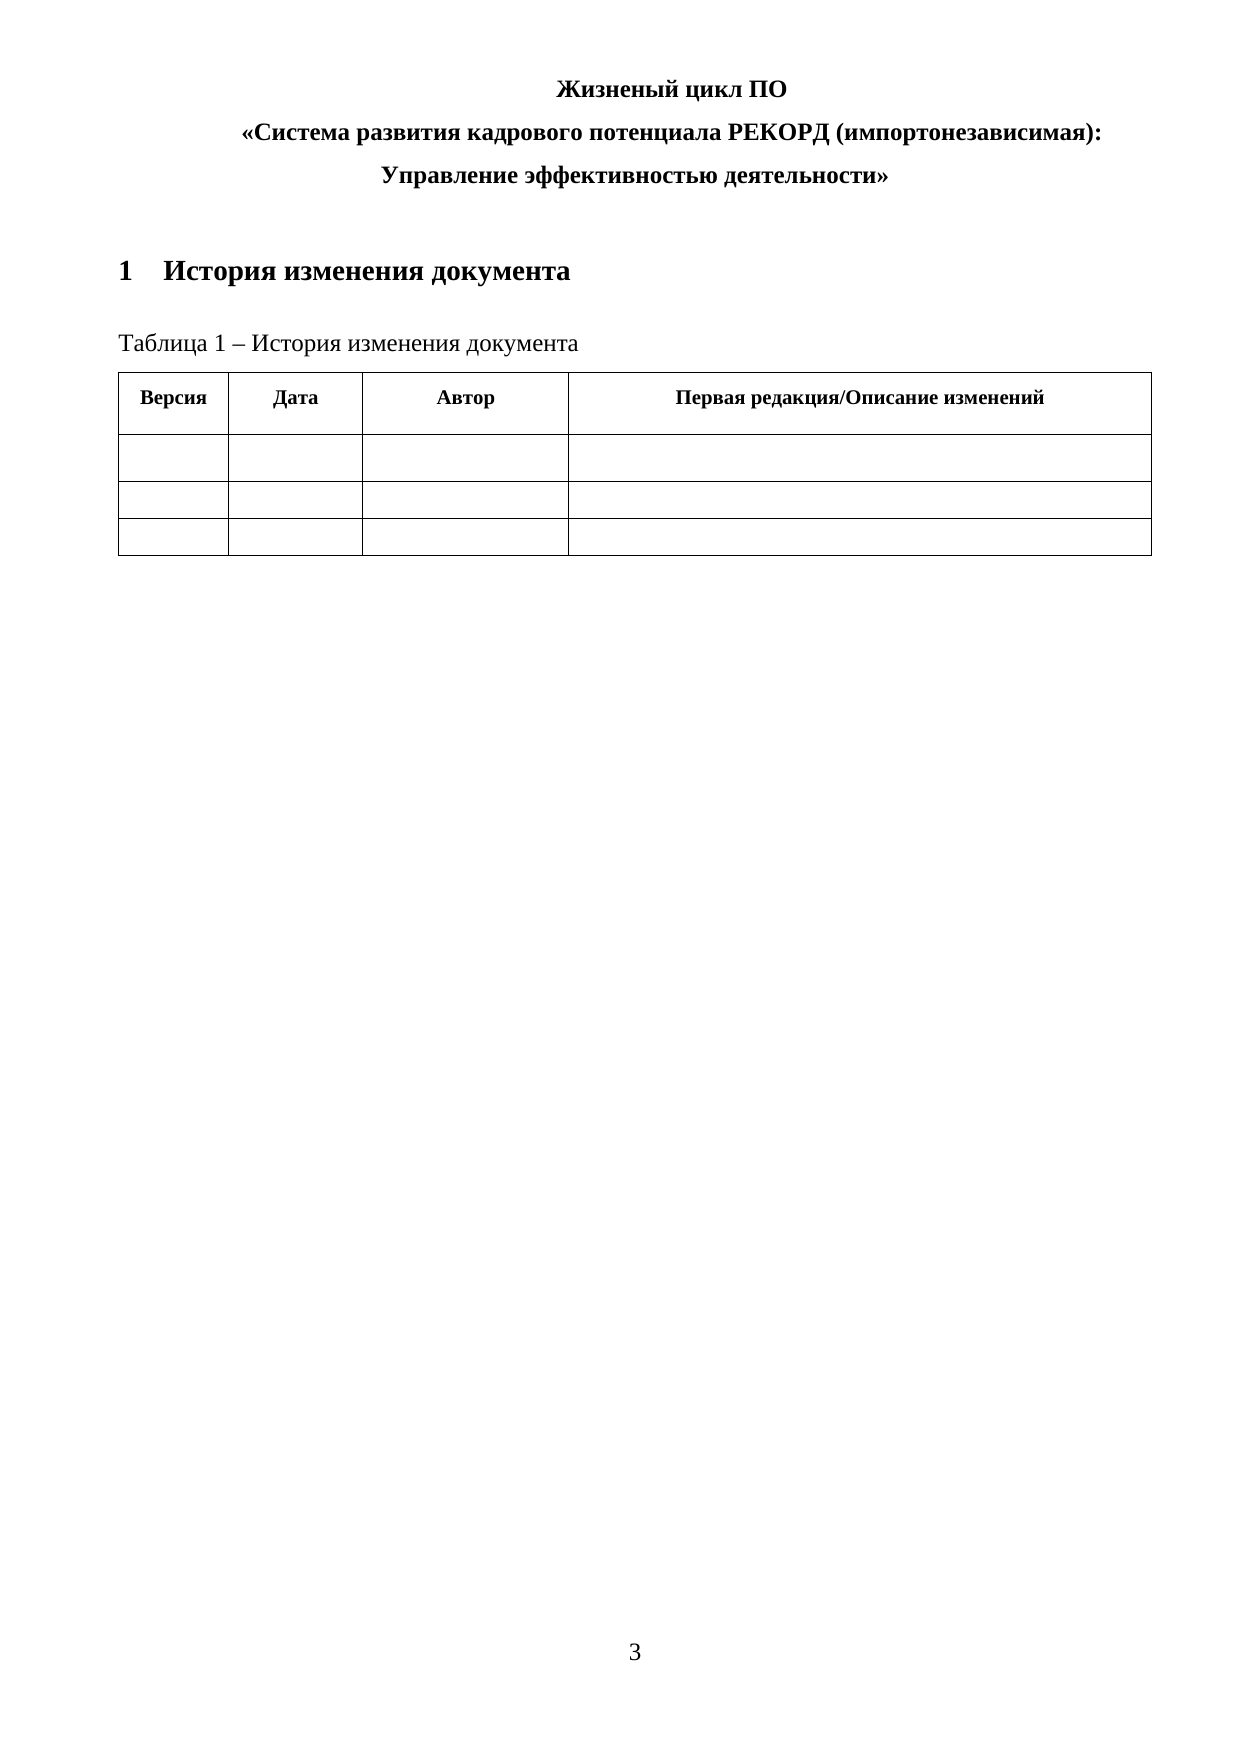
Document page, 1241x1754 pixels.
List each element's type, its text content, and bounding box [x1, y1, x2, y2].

table_cell [363, 435, 568, 481]
table_cell [569, 482, 1151, 518]
text Таблица 1 – История изменения документа [118, 328, 1152, 357]
table_cell [363, 519, 568, 555]
table_header Версия [119, 373, 228, 434]
table_header Дата [229, 373, 362, 434]
table_header Первая редакция/Описание изменений [569, 373, 1151, 434]
table_cell [119, 482, 228, 518]
table_cell [229, 435, 362, 481]
table_cell [229, 519, 362, 555]
table_header Автор [363, 373, 568, 434]
table_cell [569, 435, 1151, 481]
table_cell [119, 519, 228, 555]
subtitle История изменения документа [118, 253, 1152, 287]
table_cell [119, 435, 228, 481]
table_cell [363, 482, 568, 518]
table_cell [569, 519, 1151, 555]
table_cell [229, 482, 362, 518]
